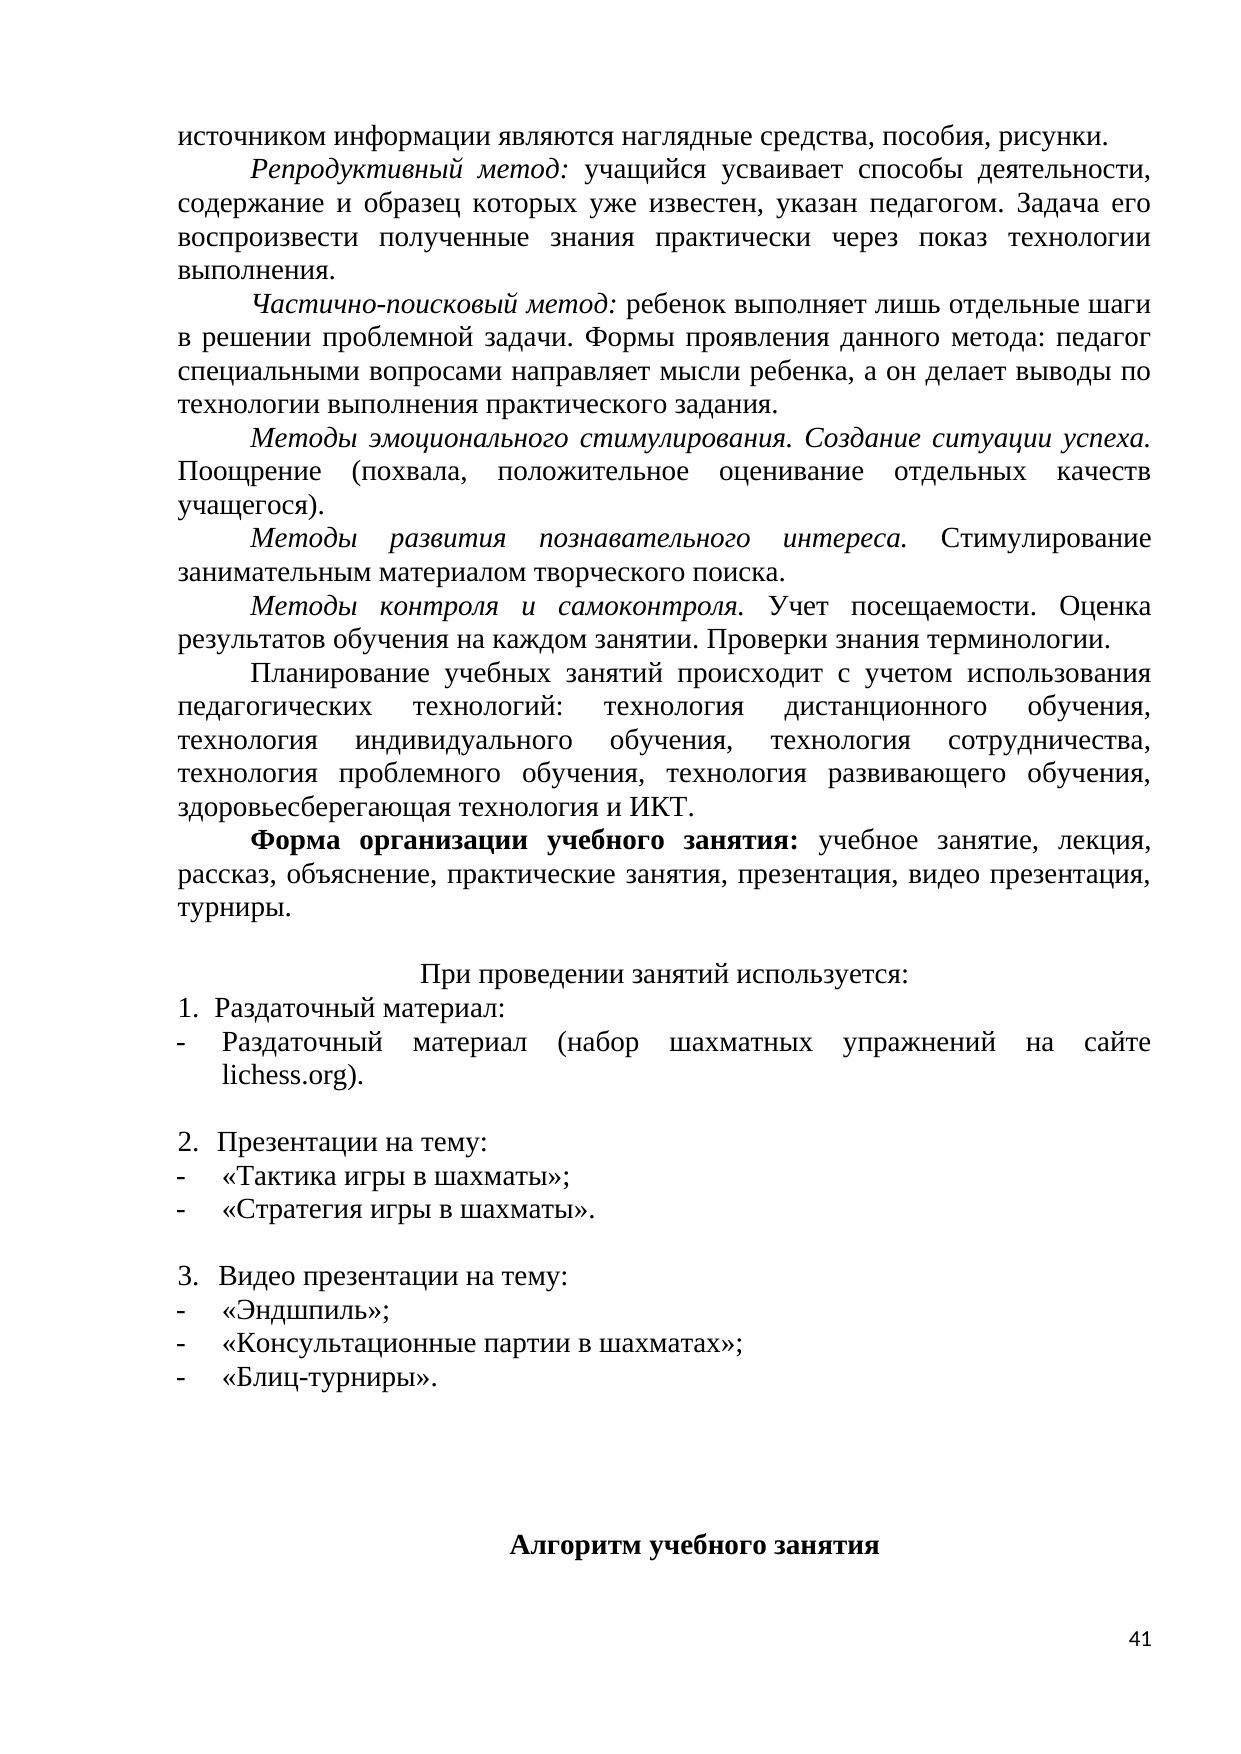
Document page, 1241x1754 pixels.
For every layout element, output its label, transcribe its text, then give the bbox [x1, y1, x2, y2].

list «Эндшпиль»; [176, 1292, 1152, 1326]
text Репродуктивный метод: учащийся усваивает способы деятельности, содержание и образец которых уже известен, указан педагогом. Задача его воспроизвести полученные знания практически через показ технологии выполнения. [177, 152, 1152, 286]
text Методы развития познавательного интереса. Стимулирование занимательным материалом творческого поиска. [177, 521, 1152, 588]
text Методы контроля и самоконтроля. Учет посещаемости. Оценка результатов обучения на каждом занятии. Проверки знания терминологии. [177, 588, 1152, 655]
text Методы эмоционального стимулирования. Создание ситуации успеха. Поощрение (похвала, положительное оценивание отдельных качеств учащегося). [177, 420, 1152, 521]
text При проведении занятий используется: [177, 957, 1152, 990]
text Частично-поисковый метод: ребенок выполняет лишь отдельные шаги в решении проблемной задачи. Формы проявления данного метода: педагог специальными вопросами направляет мысли ребенка, а он делает выводы по технологии выполнения практического задания. [177, 286, 1152, 420]
list «Тактика игры в шахматы»; [176, 1158, 1152, 1191]
list «Блиц-турниры». [176, 1359, 1152, 1393]
list «Консультационные партии в шахматах»; [176, 1326, 1152, 1359]
text Алгоритм учебного занятия [177, 1527, 1152, 1560]
list Раздаточный материал: [177, 990, 1152, 1024]
list Раздаточный материал (набор шахматных упражнений на сайте lichess.org). [176, 1024, 1152, 1091]
list «Стратегия игры в шахматы». [176, 1191, 1152, 1225]
text Форма организации учебного занятия: учебное занятие, лекция, рассказ, объяснение, практические занятия, презентация, видео презентация, турниры. [177, 822, 1152, 923]
list Видео презентации на тему: [177, 1258, 1152, 1292]
list Презентации на тему: [177, 1124, 1152, 1158]
text Планирование учебных занятий происходит с учетом использования педагогических технологий: технология дистанционного обучения, технология индивидуального обучения, технология сотрудничества, технология проблемного обучения, технология развивающего обучения, здоровьесберегающая технология и ИКТ. [177, 655, 1152, 822]
